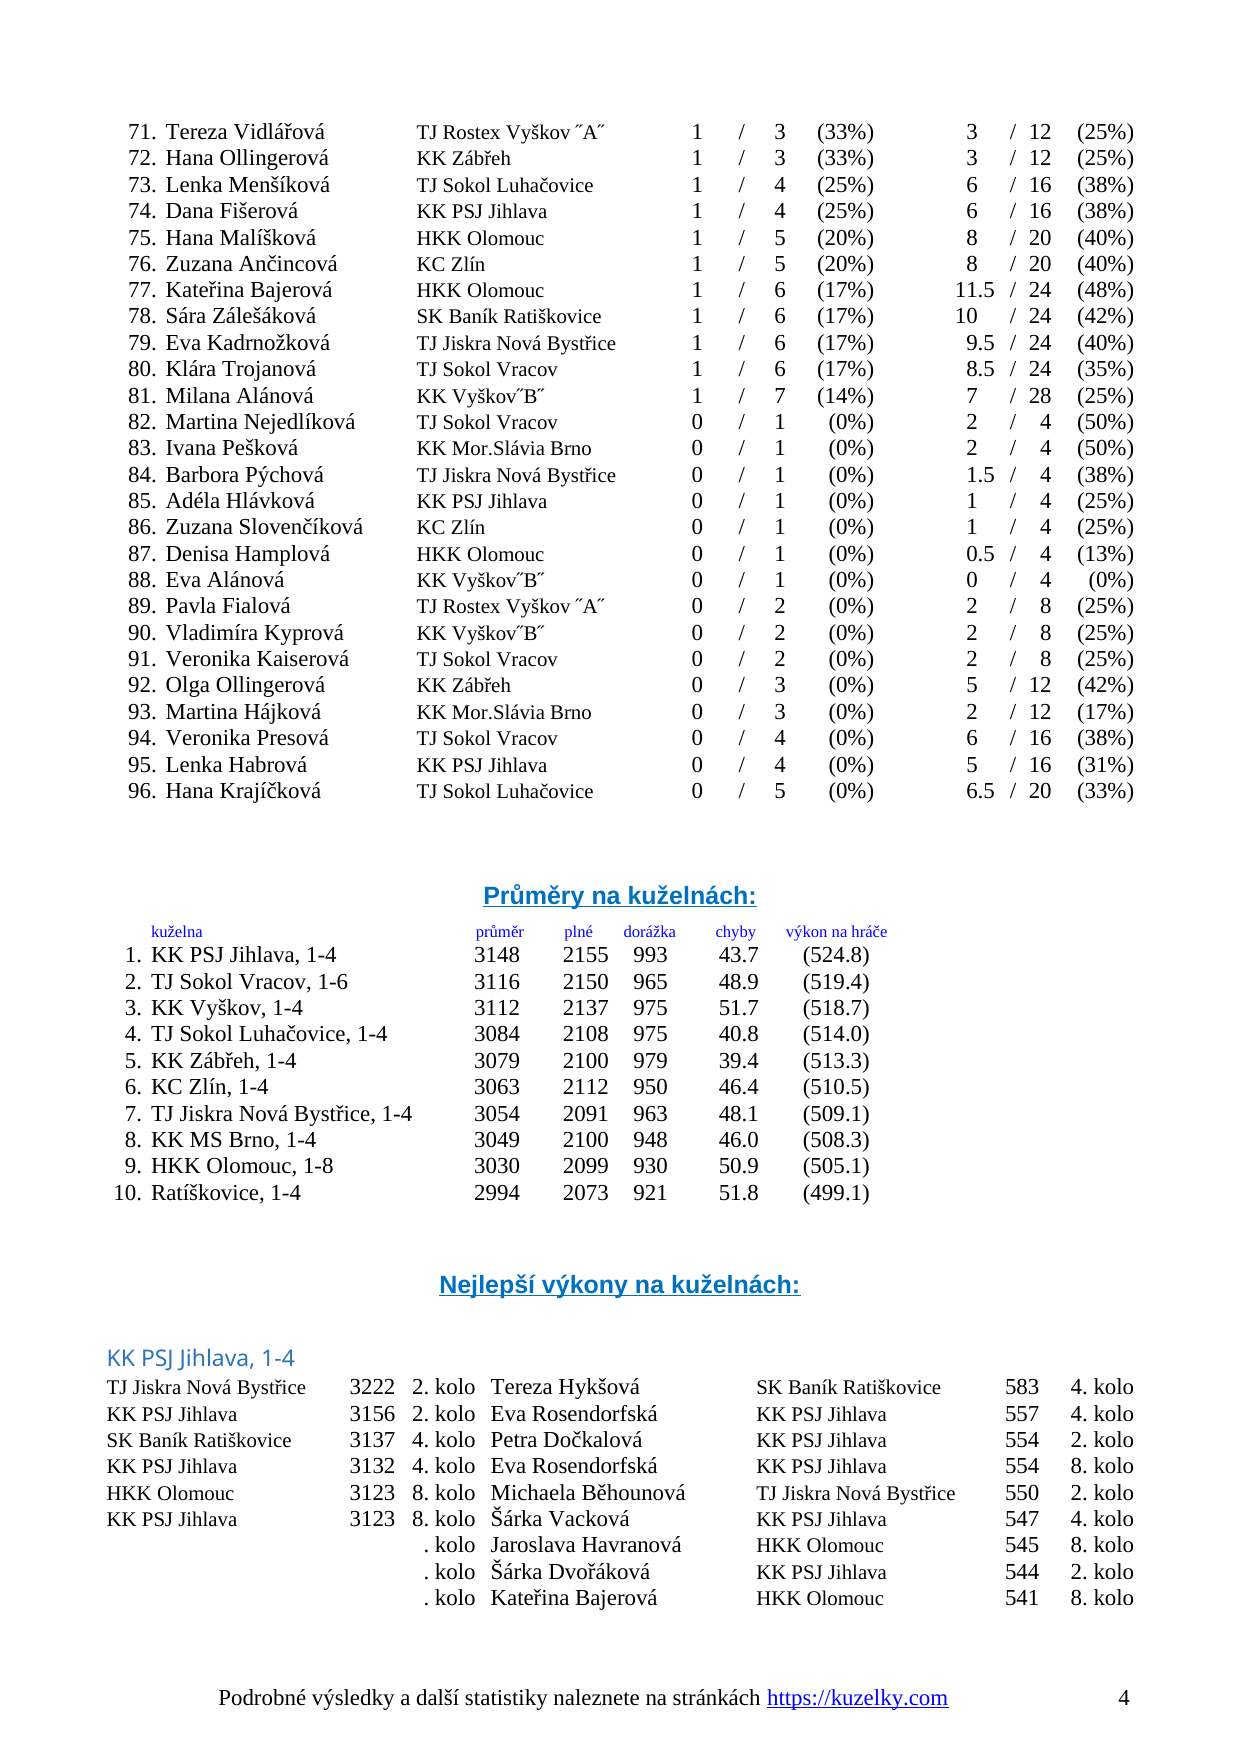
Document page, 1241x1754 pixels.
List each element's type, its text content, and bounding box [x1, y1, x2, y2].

text 76. Zuzana Ančincová KC Zlín 1 / 5 (20%) 8 / 20 (40%) [106, 250, 1134, 276]
text 79. Eva Kadrnožková TJ Jiskra Nová Bystřice 1 / 6 (17%) 9.5 / 24 (40%) [106, 329, 1134, 355]
text 10. Ratíškovice, 1-4 2994 2073 921 51.8 (499.1) [106, 1179, 1134, 1205]
text 4. TJ Sokol Luhačovice, 1-4 3084 2108 975 40.8 (514.0) [106, 1021, 1134, 1047]
text . kolo Jaroslava Havranová HKK Olomouc 545 8. kolo [106, 1531, 1134, 1558]
text Průměry na kuželnách: [94, 881, 1145, 910]
text 75. Hana Malíšková HKK Olomouc 1 / 5 (20%) 8 / 20 (40%) [106, 223, 1134, 250]
text . kolo Šárka Dvořáková KK PSJ Jihlava 544 2. kolo [106, 1558, 1134, 1584]
text Nejlepší výkony na kuželnách: [94, 1270, 1145, 1299]
text 71. Tereza Vidlářová TJ Rostex Vyškov ˝A˝ 1 / 3 (33%) 3 / 12 (25%) [106, 118, 1134, 144]
subtitle KK PSJ Jihlava, 1-4 [106, 1342, 1134, 1373]
text 85. Adéla Hlávková KK PSJ Jihlava 0 / 1 (0%) 1 / 4 (25%) [106, 487, 1134, 513]
text 80. Klára Trojanová TJ Sokol Vracov 1 / 6 (17%) 8.5 / 24 (35%) [106, 355, 1134, 382]
text 77. Kateřina Bajerová HKK Olomouc 1 / 6 (17%) 11.5 / 24 (48%) [106, 276, 1134, 303]
text 8. KK MS Brno, 1-4 3049 2100 948 46.0 (508.3) [106, 1126, 1134, 1152]
text KK PSJ Jihlava 3156 2. kolo Eva Rosendorfská KK PSJ Jihlava 557 4. kolo [106, 1399, 1134, 1426]
text 88. Eva Alánová KK Vyškov˝B˝ 0 / 1 (0%) 0 / 4 (0%) [106, 566, 1134, 592]
text 2. TJ Sokol Vracov, 1-6 3116 2150 965 48.9 (519.4) [106, 968, 1134, 994]
text 5. KK Zábřeh, 1-4 3079 2100 979 39.4 (513.3) [106, 1047, 1134, 1073]
text 84. Barbora Pýchová TJ Jiskra Nová Bystřice 0 / 1 (0%) 1.5 / 4 (38%) [106, 461, 1134, 487]
text 92. Olga Ollingerová KK Zábřeh 0 / 3 (0%) 5 / 12 (42%) [106, 672, 1134, 698]
text 7. TJ Jiskra Nová Bystřice, 1-4 3054 2091 963 48.1 (509.1) [106, 1099, 1134, 1126]
text 87. Denisa Hamplová HKK Olomouc 0 / 1 (0%) 0.5 / 4 (13%) [106, 540, 1134, 566]
text 82. Martina Nejedlíková TJ Sokol Vracov 0 / 1 (0%) 2 / 4 (50%) [106, 408, 1134, 434]
text KK PSJ Jihlava 3132 4. kolo Eva Rosendorfská KK PSJ Jihlava 554 8. kolo [106, 1452, 1134, 1479]
text 81. Milana Alánová KK Vyškov˝B˝ 1 / 7 (14%) 7 / 28 (25%) [106, 382, 1134, 408]
text 94. Veronika Presová TJ Sokol Vracov 0 / 4 (0%) 6 / 16 (38%) [106, 724, 1134, 751]
text TJ Jiskra Nová Bystřice 3222 2. kolo Tereza Hykšová SK Baník Ratiškovice 583 4. kolo [106, 1373, 1134, 1399]
text kuželna průměr plné dorážka chyby výkon na hráče [106, 922, 1134, 941]
text 89. Pavla Fialová TJ Rostex Vyškov ˝A˝ 0 / 2 (0%) 2 / 8 (25%) [106, 592, 1134, 619]
text 86. Zuzana Slovenčíková KC Zlín 0 / 1 (0%) 1 / 4 (25%) [106, 513, 1134, 540]
text SK Baník Ratiškovice 3137 4. kolo Petra Dočkalová KK PSJ Jihlava 554 2. kolo [106, 1426, 1134, 1452]
text 93. Martina Hájková KK Mor.Slávia Brno 0 / 3 (0%) 2 / 12 (17%) [106, 698, 1134, 724]
text 1. KK PSJ Jihlava, 1-4 3148 2155 993 43.7 (524.8) [106, 941, 1134, 968]
text . kolo Kateřina Bajerová HKK Olomouc 541 8. kolo [106, 1584, 1134, 1610]
text HKK Olomouc 3123 8. kolo Michaela Běhounová TJ Jiskra Nová Bystřice 550 2. kolo [106, 1479, 1134, 1505]
text KK PSJ Jihlava 3123 8. kolo Šárka Vacková KK PSJ Jihlava 547 4. kolo [106, 1505, 1134, 1531]
text 72. Hana Ollingerová KK Zábřeh 1 / 3 (33%) 3 / 12 (25%) [106, 144, 1134, 171]
text 95. Lenka Habrová KK PSJ Jihlava 0 / 4 (0%) 5 / 16 (31%) [106, 751, 1134, 777]
text 73. Lenka Menšíková TJ Sokol Luhačovice 1 / 4 (25%) 6 / 16 (38%) [106, 171, 1134, 197]
text 90. Vladimíra Kyprová KK Vyškov˝B˝ 0 / 2 (0%) 2 / 8 (25%) [106, 619, 1134, 645]
text 9. HKK Olomouc, 1-8 3030 2099 930 50.9 (505.1) [106, 1152, 1134, 1179]
text 91. Veronika Kaiserová TJ Sokol Vracov 0 / 2 (0%) 2 / 8 (25%) [106, 645, 1134, 672]
text 83. Ivana Pešková KK Mor.Slávia Brno 0 / 1 (0%) 2 / 4 (50%) [106, 434, 1134, 461]
text 78. Sára Zálešáková SK Baník Ratiškovice 1 / 6 (17%) 10 / 24 (42%) [106, 303, 1134, 329]
text 96. Hana Krajíčková TJ Sokol Luhačovice 0 / 5 (0%) 6.5 / 20 (33%) [106, 777, 1134, 803]
text 6. KC Zlín, 1-4 3063 2112 950 46.4 (510.5) [106, 1073, 1134, 1099]
text 74. Dana Fišerová KK PSJ Jihlava 1 / 4 (25%) 6 / 16 (38%) [106, 197, 1134, 223]
text 3. KK Vyškov, 1-4 3112 2137 975 51.7 (518.7) [106, 994, 1134, 1021]
